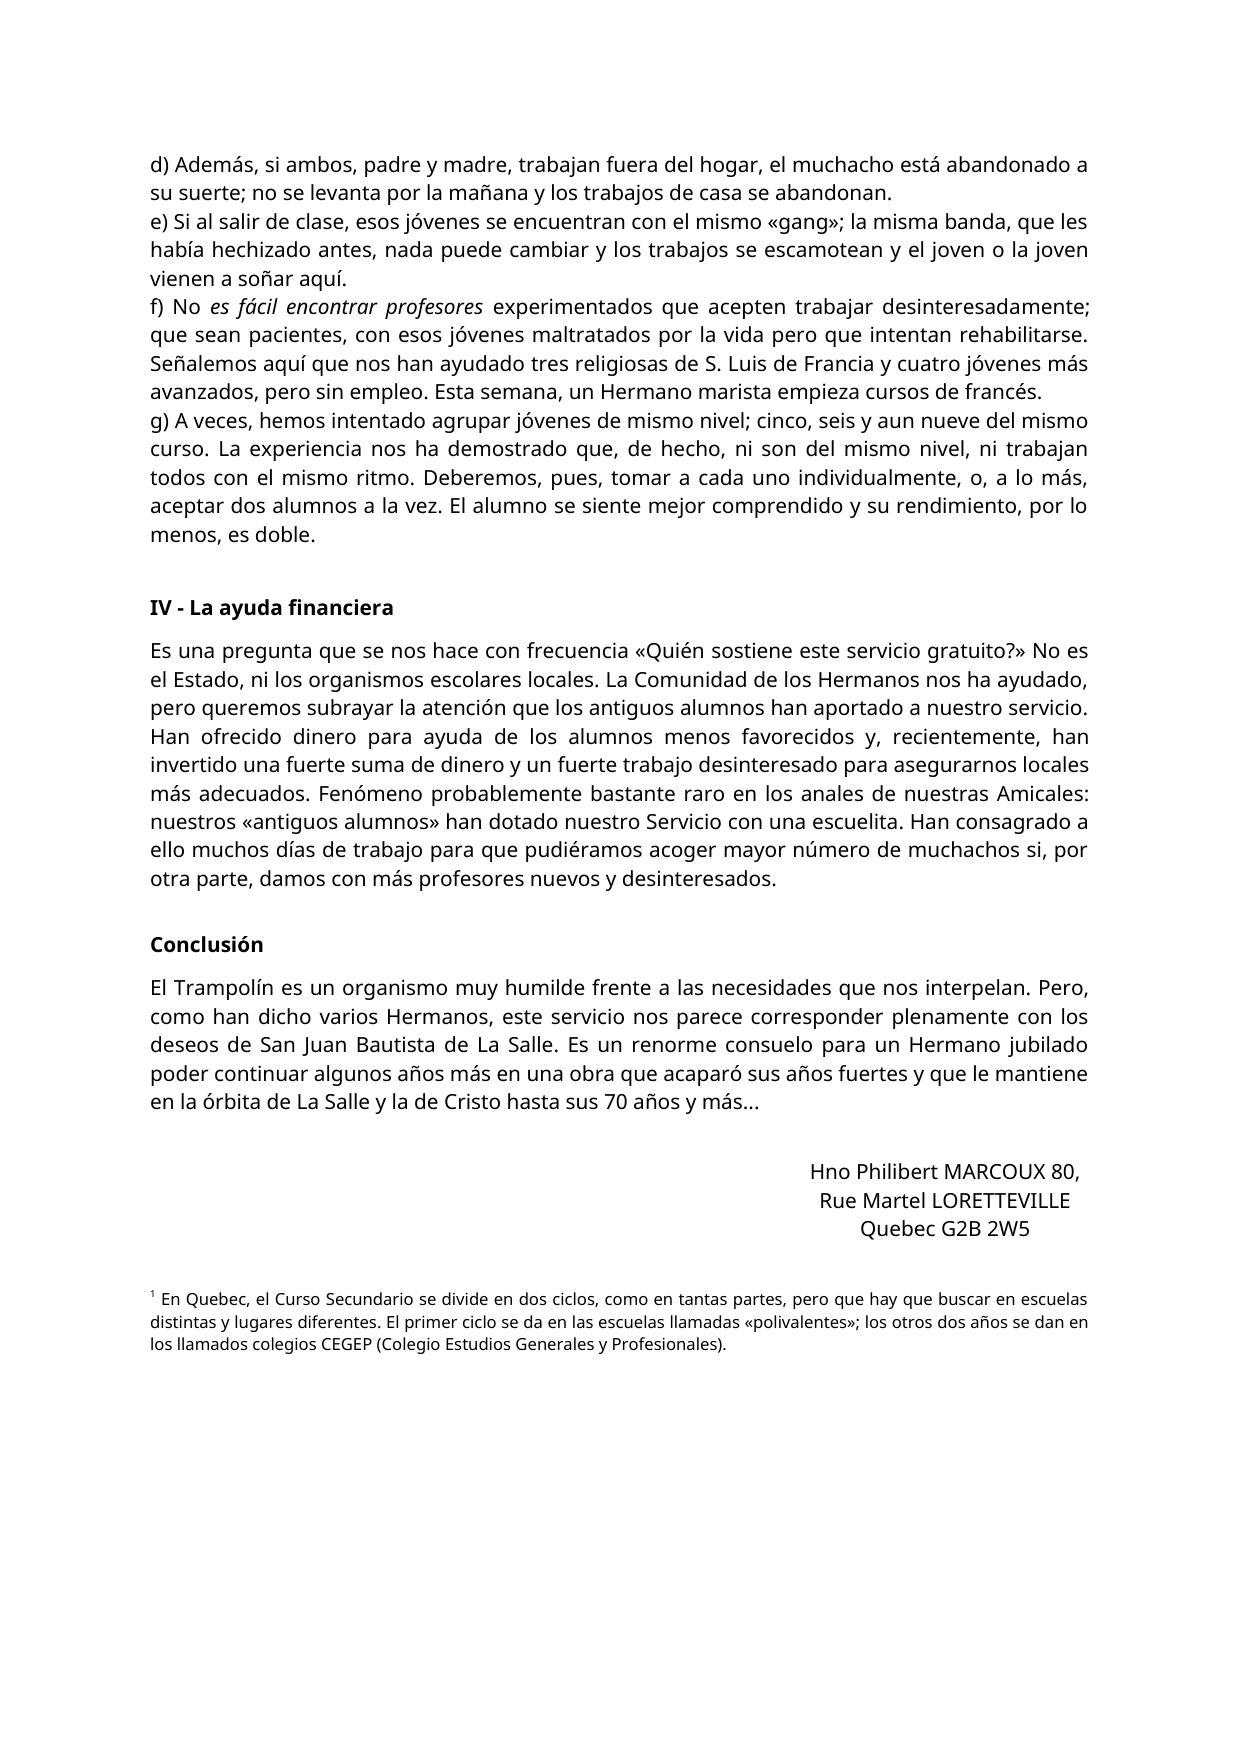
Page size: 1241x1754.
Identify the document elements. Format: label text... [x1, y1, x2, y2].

text 1 En Quebec, el Curso Secundario se divide en dos ciclos, como en tantas partes, pero que hay que buscar en escuelas distintas y lugares diferentes. El primer ciclo se da en las escuelas llamadas «polivalentes»; los otros dos años se dan en los llamados colegios CEGEP (Colegio Estudios Generales y Profesionales). [150, 1288, 1090, 1356]
text Es una pregunta que se nos hace con frecuencia «Quién sostiene este servicio gratuito?» No es el Estado, ni los organismos escolares locales. La Comunidad de los Hermanos nos ha ayudado, pero queremos subrayar la atención que los antiguos alumnos han aportado a nuestro servicio. Han ofrecido dinero para ayuda de los alumnos menos favorecidos y, recientemente, han invertido una fuerte suma de dinero y un fuerte trabajo desinteresado para asegurarnos locales más adecuados. Fenómeno probablemente bastante raro en los anales de nuestras Amicales: nuestros «antiguos alumnos» han dotado nuestro Servicio con una escuelita. Han consagrado a ello muchos días de trabajo para que pudiéramos acoger mayor número de muchachos si, por otra parte, damos con más profesores nuevos y desinteresados. [150, 637, 1090, 892]
text e) Si al salir de clase, esos jóvenes se encuentran con el mismo «gang»; la misma banda, que les había hechizado antes, nada puede cambiar y los trabajos se escamotean y el joven o la joven vienen a soñar aquí. [150, 207, 1090, 292]
text g) A veces, hemos intentado agrupar jóvenes de mismo nivel; cinco, seis y aun nueve del mismo curso. La experiencia nos ha demostrado que, de hecho, ni son del mismo nivel, ni trabajan todos con el mismo ritmo. Deberemos, pues, tomar a cada uno individualmente, o, a lo más, aceptar dos alumnos a la vez. El alumno se siente mejor comprendido y su rendimiento, por lo menos, es doble. [150, 406, 1090, 548]
text El Trampolín es un organismo muy humilde frente a las necesidades que nos interpelan. Pero, como han dicho varios Hermanos, este servicio nos parece corresponder plenamente con los deseos de San Juan Bautista de La Salle. Es un renorme consuelo para un Hermano jubilado poder continuar algunos años más en una obra que acaparó sus años fuertes y que le mantiene en la órbita de La Salle y la de Cristo hasta sus 70 años y más... [150, 973, 1090, 1116]
text d) Además, si ambos, padre y madre, trabajan fuera del hogar, el muchacho está abandonado a su suerte; no se levanta por la mañana y los trabajos de casa se abandonan. [150, 150, 1090, 207]
text IV - La ayuda financiera [150, 593, 1090, 622]
text Hno Philibert MARCOUX 80, Rue Martel LORETTEVILLE Quebec G2B 2W5 [800, 1157, 1090, 1243]
text f) No es fácil encontrar profesores experimentados que acepten trabajar desinteresadamente; que sean pacientes, con esos jóvenes maltratados por la vida pero que intentan rehabilitarse. Señalemos aquí que nos han ayudado tres religiosas de S. Luis de Francia y cuatro jóvenes más avanzados, pero sin empleo. Esta semana, un Hermano marista empieza cursos de francés. [150, 292, 1090, 406]
text Conclusión [150, 930, 1090, 958]
